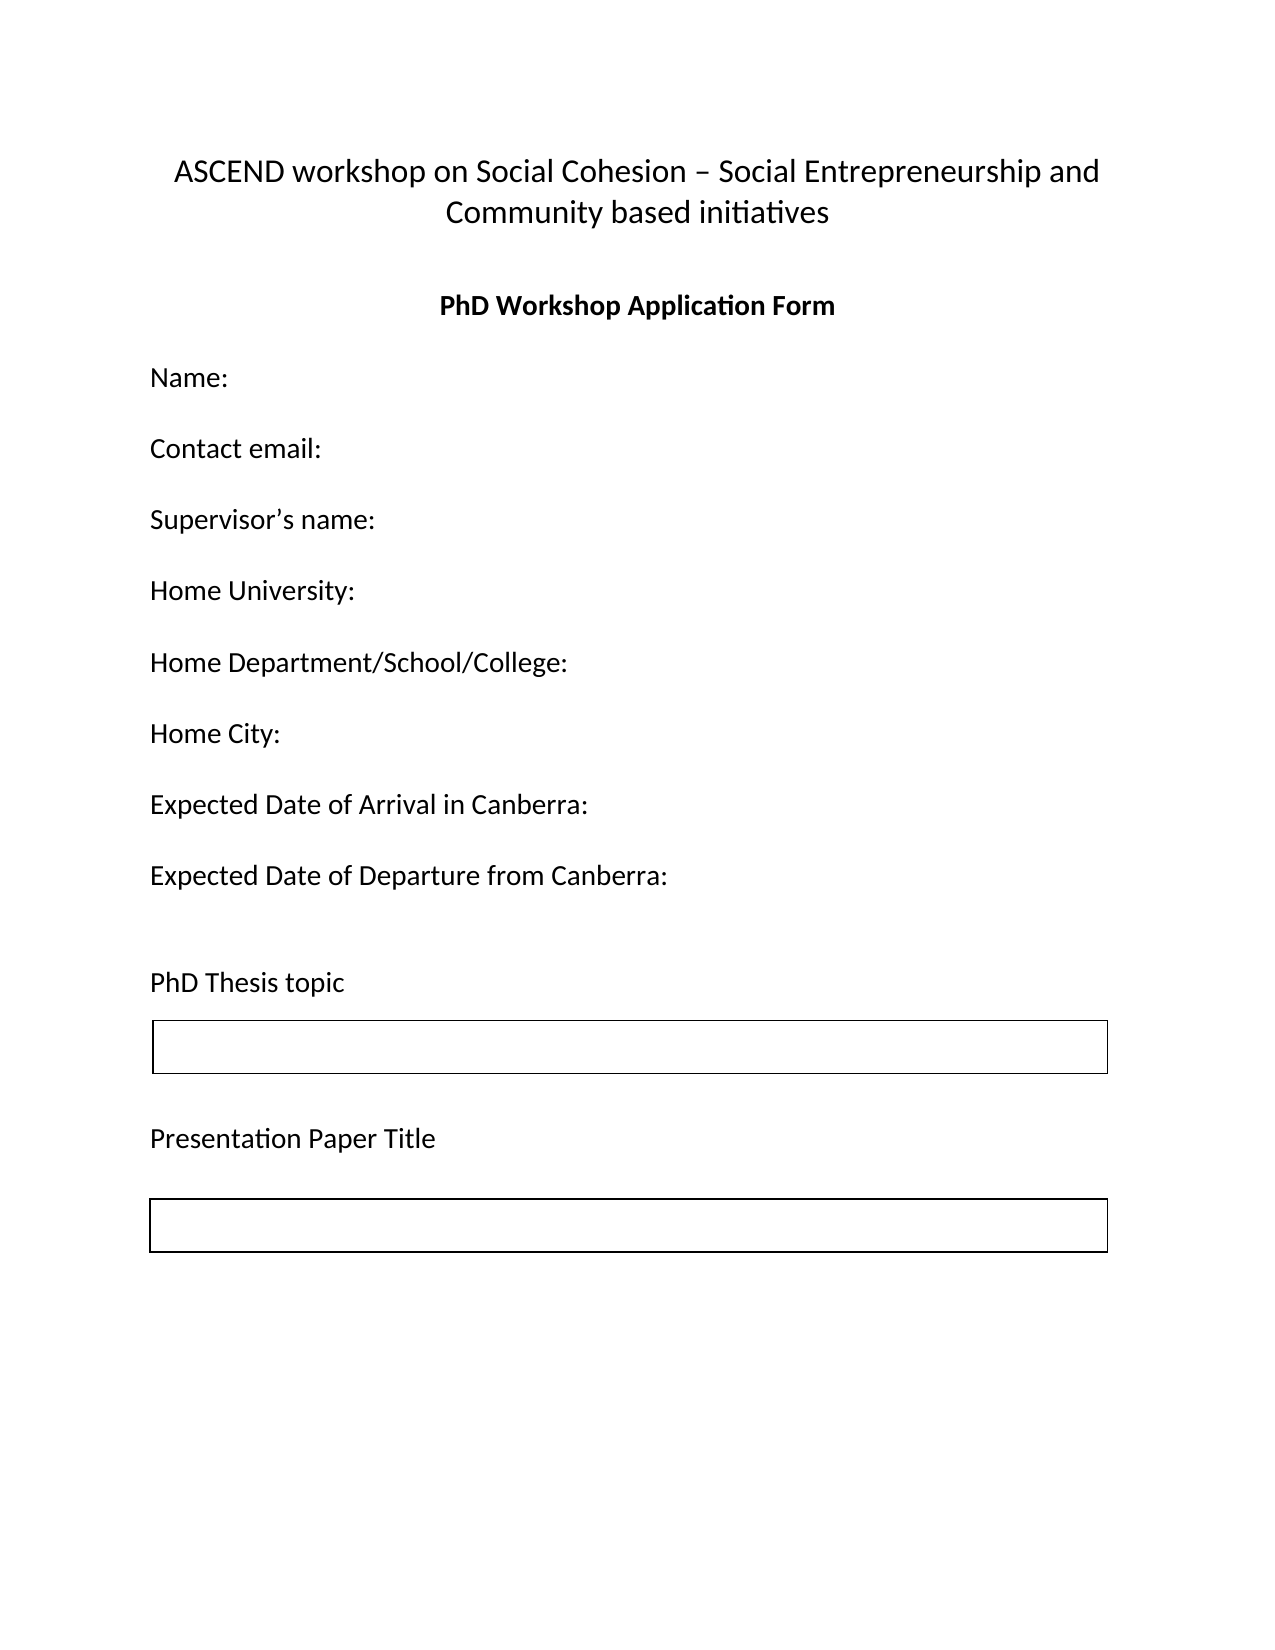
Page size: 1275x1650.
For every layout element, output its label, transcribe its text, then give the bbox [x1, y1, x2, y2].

text Expected Date of Arrival in Canberra: [150, 786, 1125, 822]
text Home City: [150, 715, 1125, 751]
text Home Department/School/College: [150, 644, 1125, 679]
text PhD Workshop Application Form [150, 287, 1125, 323]
text Supervisor’s name: [150, 501, 1125, 537]
text Name: [150, 359, 1125, 394]
text Presentation Paper Title [150, 1120, 1125, 1156]
text Home University: [150, 572, 1125, 608]
text Contact email: [150, 430, 1125, 466]
text Expected Date of Departure from Canberra: [150, 857, 1125, 893]
text PhD Thesis topic [150, 964, 1125, 1000]
text ASCEND workshop on Social Cohesion – Social Entrepreneurship and Community based initiatives [150, 150, 1125, 231]
